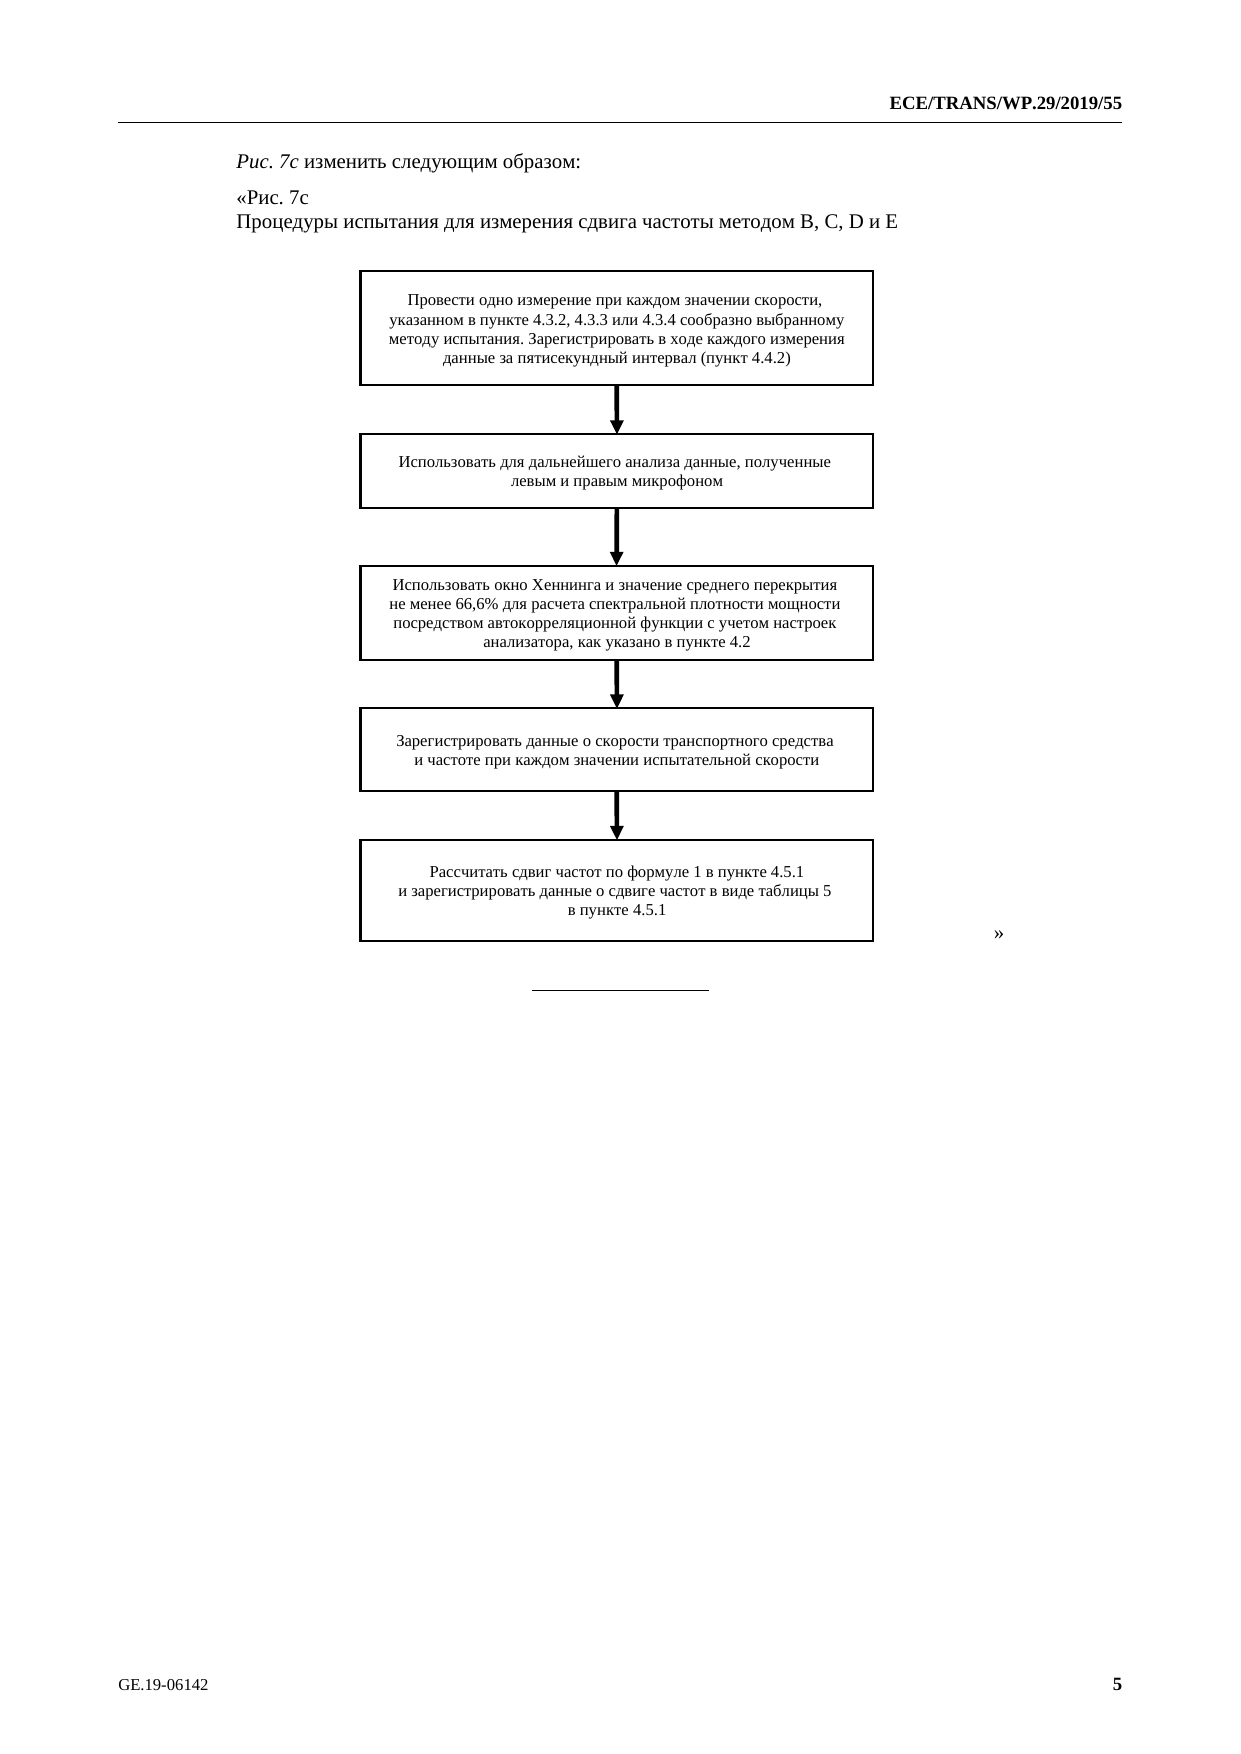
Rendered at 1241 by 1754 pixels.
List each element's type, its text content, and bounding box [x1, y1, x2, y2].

text Рис. 7с изменить следующим образом: [236, 148, 1122, 173]
text Процедуры испытания для измерения сдвига частоты методом B, C, D и E [236, 209, 1122, 233]
text » [236, 919, 1004, 944]
text «Рис. 7с [236, 185, 1122, 209]
